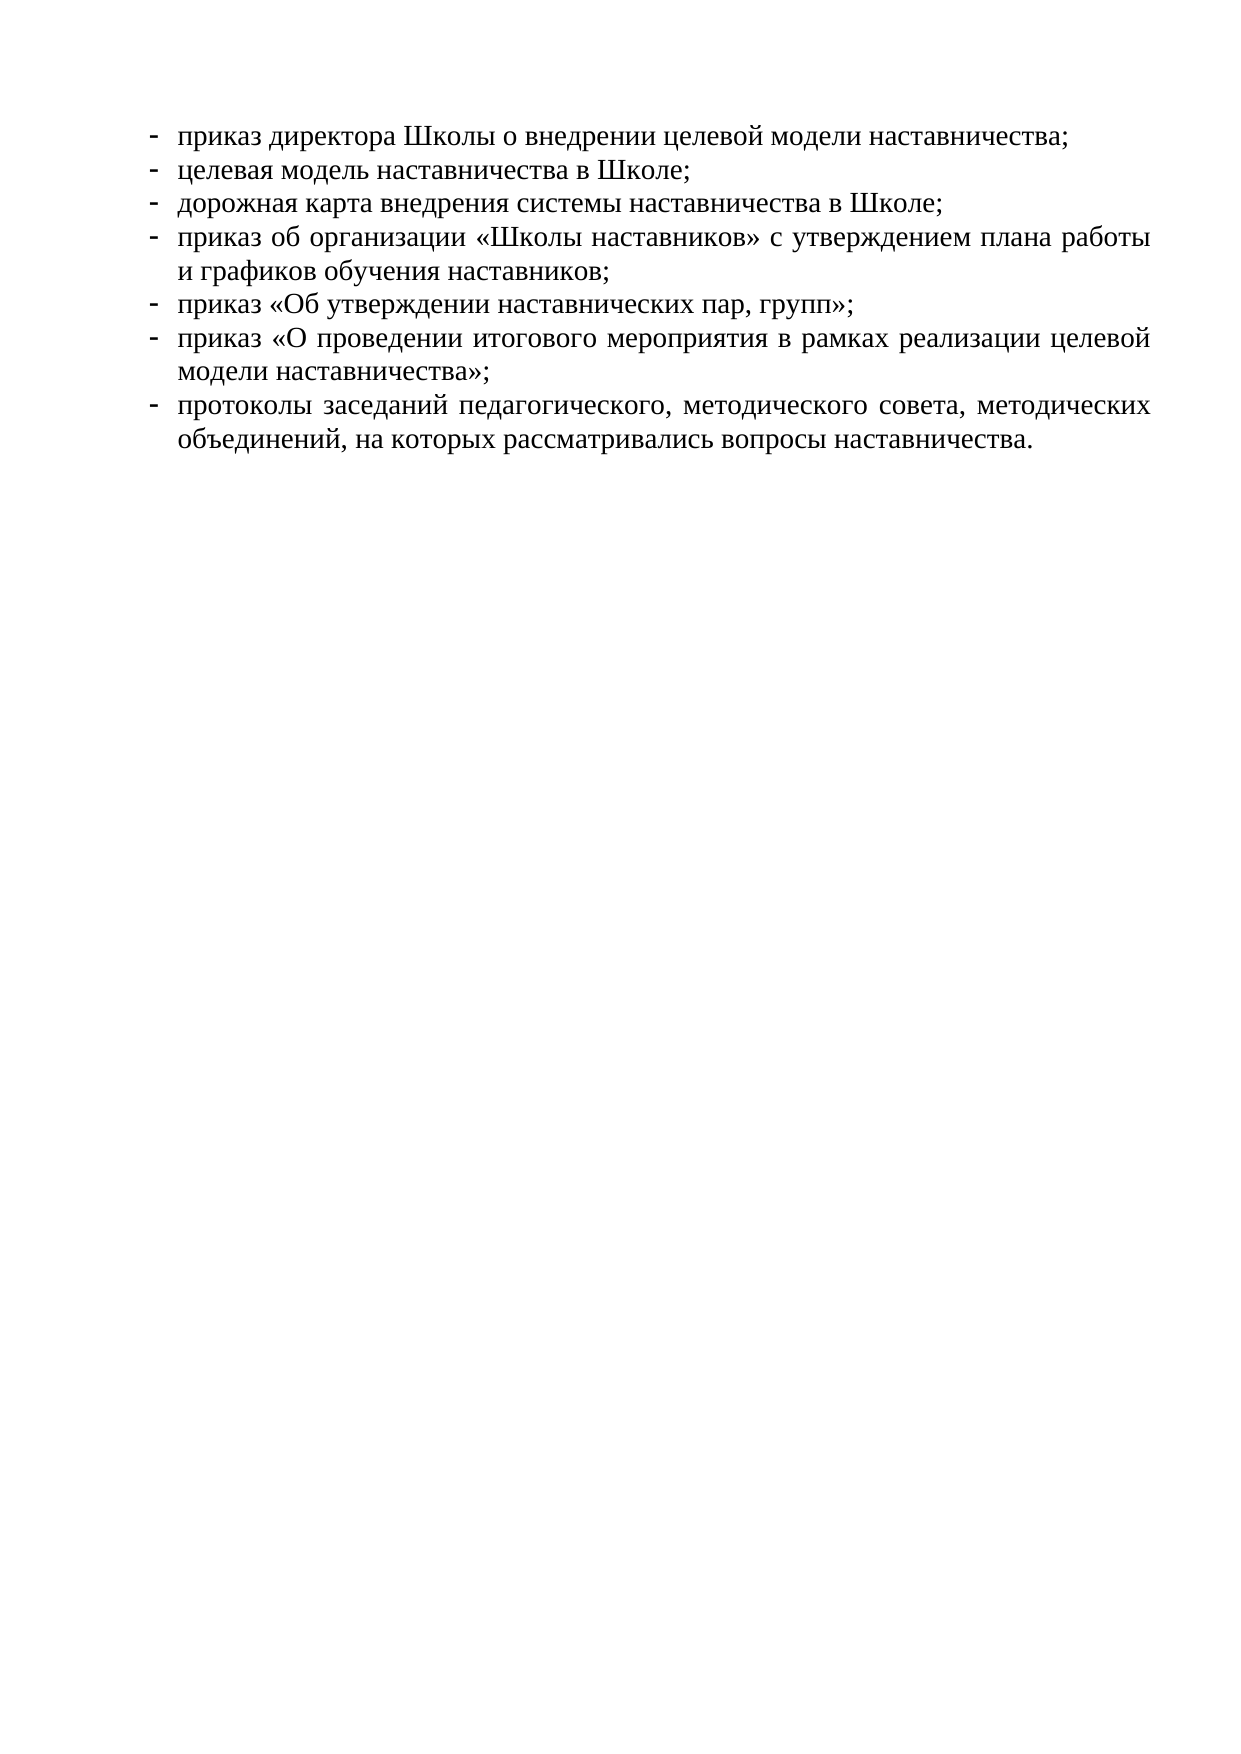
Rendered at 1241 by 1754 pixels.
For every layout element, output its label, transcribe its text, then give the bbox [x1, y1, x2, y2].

list приказ об организации «Школы наставников» с утверждением плана работы и графиков обучения наставников; [149, 219, 1152, 286]
list целевая модель наставничества в Школе; [149, 152, 1152, 185]
list приказ «Об утверждении наставнических пар, групп»; [149, 286, 1152, 320]
list приказ «О проведении итогового мероприятия в рамках реализации целевой модели наставничества»; [149, 320, 1152, 387]
list приказ директора Школы о внедрении целевой модели наставничества; [149, 118, 1152, 152]
list протоколы заседаний педагогического, методического совета, методических объединений, на которых рассматривались вопросы наставничества. [149, 387, 1152, 454]
list дорожная карта внедрения системы наставничества в Школе; [149, 185, 1152, 219]
